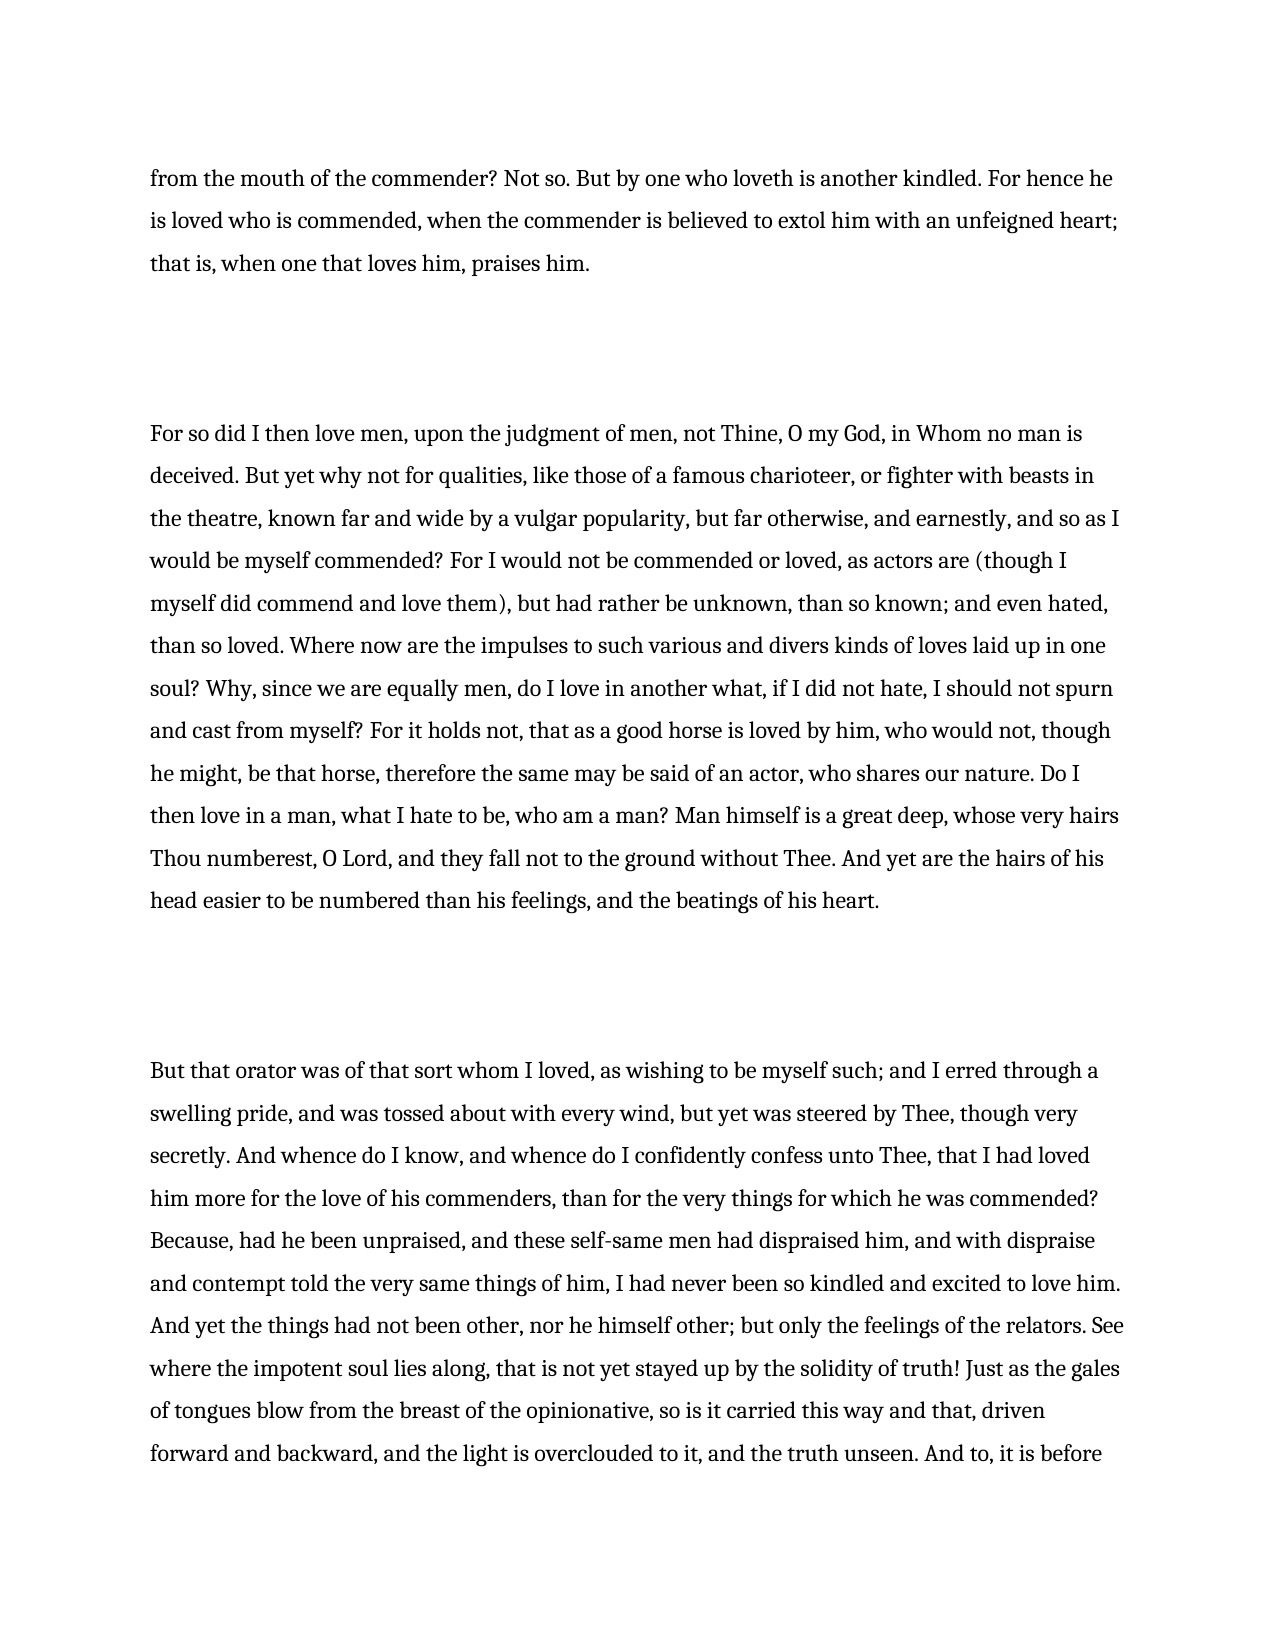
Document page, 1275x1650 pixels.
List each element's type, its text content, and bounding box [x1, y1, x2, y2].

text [150, 150, 1125, 320]
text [150, 1042, 1125, 1467]
text For so did I then love men, upon the judgment of men, not Thine, O my God, in Whom no man is deceived. But yet why not for qualities, like those of a famous charioteer, or fighter with beasts in the theatre, known far and wide by a vulgar popularity, but far otherwise, and earnestly, and so as I would be myself commended? For I would not be commended or loved, as actors are (though I myself did commend and love them), but had rather be unknown, than so known; and even hated, than so loved. Where now are the impulses to such various and divers kinds of loves laid up in one soul? Why, since we are equally men, do I love in another what, if I did not hate, I should not spurn and cast from myself? For it holds not, that as a good horse is loved by him, who would not, though he might, be that horse, therefore the same may be said of an actor, who shares our nature. Do I then love in a man, what I hate to be, who am a man? Man himself is a great deep, whose very hairs Thou numberest, O Lord, and they fall not to the ground without Thee. And yet are the hairs of his head easier to be numbered than his feelings, and the beatings of his heart. [150, 405, 1125, 957]
